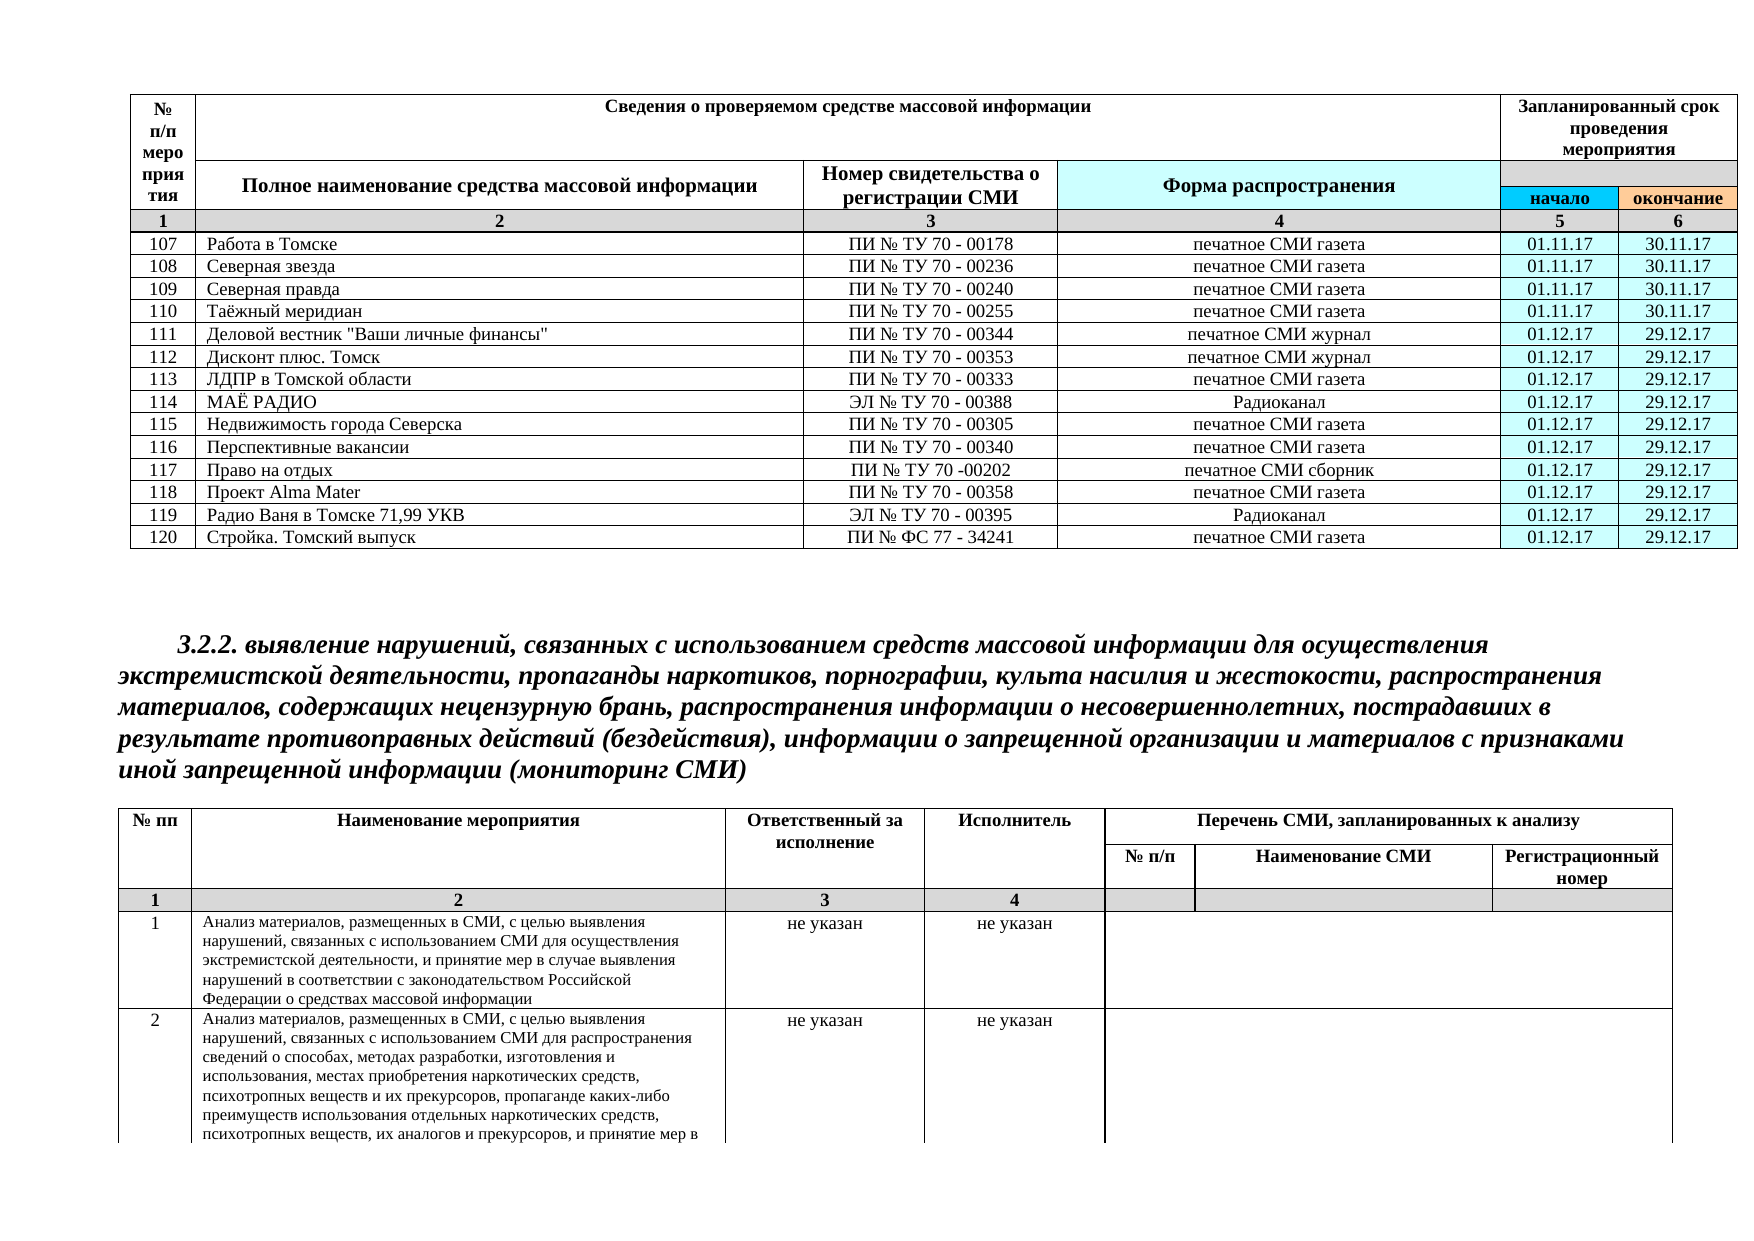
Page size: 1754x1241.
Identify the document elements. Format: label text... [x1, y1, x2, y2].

table_cell 29.12.17 [1619, 526, 1737, 548]
table_cell Стройка. Томский выпуск [196, 526, 803, 548]
table_cell 5 [1501, 210, 1618, 231]
table_cell печатное СМИ журнал [1058, 346, 1500, 367]
table_cell 109 [131, 278, 195, 299]
table_cell Северная звезда [196, 255, 803, 277]
table_cell Таёжный меридиан [196, 300, 803, 322]
table_cell 01.12.17 [1501, 368, 1618, 390]
table_cell Право на отдых [196, 459, 803, 480]
table_cell 4 [1058, 210, 1500, 231]
table_cell 01.12.17 [1501, 526, 1618, 548]
table_cell печатное СМИ газета [1058, 233, 1500, 254]
table_header Ответственный за исполнение [726, 809, 924, 888]
table_cell печатное СМИ газета [1058, 481, 1500, 503]
table_cell 1 [119, 889, 191, 911]
table_cell 112 [131, 346, 195, 367]
text 3.2.2. выявление нарушений, связанных с использованием средств массовой информации для осуществления экстремистской деятельности, пропаганды наркотиков, порнографии, культа насилия и жестокости, распространения материалов, содержащих нецензурную брань, распространения информации о несовершеннолетних, пострадавших в результате противоправных действий (бездействия), информации о запрещенной организации и материалов с признаками иной запрещенной информации (мониторинг СМИ) [118, 628, 1687, 784]
table_cell печатное СМИ сборник [1058, 459, 1500, 480]
table_cell ЭЛ № ТУ 70 - 00388 [804, 391, 1057, 412]
table_cell Радиоканал [1058, 504, 1500, 525]
table_cell ПИ № ТУ 70 - 00353 [804, 346, 1057, 367]
table_cell 01.11.17 [1501, 278, 1618, 299]
table_cell печатное СМИ газета [1058, 300, 1500, 322]
table_cell Дисконт плюс. Томск [196, 346, 803, 367]
table_cell 107 [131, 233, 195, 254]
table_cell 120 [131, 526, 195, 548]
table_cell печатное СМИ газета [1058, 368, 1500, 390]
table_cell 108 [131, 255, 195, 277]
table_cell 3 [726, 889, 924, 911]
table_cell 2 [119, 1009, 191, 1143]
table_cell 114 [131, 391, 195, 412]
table_cell 115 [131, 413, 195, 435]
table_cell окончание [1619, 187, 1737, 209]
table_cell не указан [925, 1009, 1104, 1143]
table_cell 29.12.17 [1619, 368, 1737, 390]
table_cell 01.12.17 [1501, 391, 1618, 412]
table_cell Форма распространения [1058, 161, 1500, 209]
table_cell 1 [131, 210, 195, 231]
table_header Сведения о проверяемом средстве массовой информации [196, 95, 1500, 160]
table_cell печатное СМИ журнал [1058, 323, 1500, 344]
table_cell не указан [726, 1009, 924, 1143]
table_cell [1106, 1009, 1672, 1143]
table_cell ЛДПР в Томской области [196, 368, 803, 390]
table_cell ПИ № ТУ 70 - 00344 [804, 323, 1057, 344]
table_cell МАЁ РАДИО [196, 391, 803, 412]
table_cell ПИ № ТУ 70 -00202 [804, 459, 1057, 480]
table_cell № п/п [1106, 845, 1194, 888]
table_cell 118 [131, 481, 195, 503]
table_cell 29.12.17 [1619, 323, 1737, 344]
table_cell печатное СМИ газета [1058, 436, 1500, 457]
table_cell 01.12.17 [1501, 436, 1618, 457]
table_cell Анализ материалов, размещенных в СМИ, с целью выявления нарушений, связанных с использованием СМИ для осуществления экстремистской деятельности, и принятие мер в случае выявления нарушений в соответствии с законодательством Российской Федерации о средствах массовой информации [192, 912, 725, 1008]
table_cell печатное СМИ газета [1058, 278, 1500, 299]
table_cell печатное СМИ газета [1058, 255, 1500, 277]
table_cell 01.12.17 [1501, 504, 1618, 525]
table_cell [1106, 912, 1672, 1008]
table_cell 29.12.17 [1619, 504, 1737, 525]
table_cell Северная правда [196, 278, 803, 299]
table_cell 1 [119, 912, 191, 1008]
table_cell ПИ № ТУ 70 - 00236 [804, 255, 1057, 277]
table_cell ЭЛ № ТУ 70 - 00395 [804, 504, 1057, 525]
table_cell 6 [1619, 210, 1737, 231]
table_cell 2 [196, 210, 803, 231]
table_cell Полное наименование средства массовой информации [196, 161, 803, 209]
table_cell 29.12.17 [1619, 459, 1737, 480]
table_cell начало [1501, 187, 1618, 209]
table_cell 01.11.17 [1501, 233, 1618, 254]
table_cell Недвижимость города Северска [196, 413, 803, 435]
table_cell Деловой вестник "Ваши личные финансы" [196, 323, 803, 344]
table_cell 01.12.17 [1501, 481, 1618, 503]
table_cell 29.12.17 [1619, 346, 1737, 367]
table_cell 30.11.17 [1619, 233, 1737, 254]
table_cell Работа в Томске [196, 233, 803, 254]
table_cell 2 [192, 889, 725, 911]
table_cell ПИ № ТУ 70 - 00340 [804, 436, 1057, 457]
table_cell печатное СМИ газета [1058, 526, 1500, 548]
table_header Перечень СМИ, запланированных к анализу [1106, 809, 1672, 844]
table_cell 110 [131, 300, 195, 322]
table_cell печатное СМИ газета [1058, 413, 1500, 435]
table_cell 01.11.17 [1501, 255, 1618, 277]
table_cell 01.12.17 [1501, 323, 1618, 344]
table_cell ПИ № ТУ 70 - 00178 [804, 233, 1057, 254]
table_cell Номер свидетельства о регистрации СМИ [804, 161, 1057, 209]
table_cell Регистрационный номер [1493, 845, 1672, 888]
table_cell 29.12.17 [1619, 391, 1737, 412]
table_cell 29.12.17 [1619, 481, 1737, 503]
table_cell 30.11.17 [1619, 255, 1737, 277]
table_cell 29.12.17 [1619, 413, 1737, 435]
table_cell ПИ № ТУ 70 - 00358 [804, 481, 1057, 503]
table_cell [1501, 161, 1737, 186]
table_cell 117 [131, 459, 195, 480]
table_cell Перспективные вакансии [196, 436, 803, 457]
table_cell ПИ № ФС 77 - 34241 [804, 526, 1057, 548]
table_cell [1493, 889, 1672, 911]
table_cell 3 [804, 210, 1057, 231]
table_cell 01.12.17 [1501, 459, 1618, 480]
table_cell [1196, 889, 1492, 911]
table_cell 113 [131, 368, 195, 390]
table_cell 29.12.17 [1619, 436, 1737, 457]
table_cell не указан [925, 912, 1104, 1008]
table_cell 30.11.17 [1619, 278, 1737, 299]
table_cell ПИ № ТУ 70 - 00333 [804, 368, 1057, 390]
table_cell 116 [131, 436, 195, 457]
table_header № пп [119, 809, 191, 888]
table_cell ПИ № ТУ 70 - 00240 [804, 278, 1057, 299]
table_cell [1106, 889, 1194, 911]
table_cell 01.12.17 [1501, 346, 1618, 367]
table_cell Наименование СМИ [1196, 845, 1492, 888]
table_header № п/п мероприятия [131, 95, 195, 209]
table_cell 01.11.17 [1501, 300, 1618, 322]
table_header Запланированный срок проведения мероприятия [1501, 95, 1737, 160]
table_header Исполнитель [925, 809, 1104, 888]
table_cell ПИ № ТУ 70 - 00255 [804, 300, 1057, 322]
table_cell ПИ № ТУ 70 - 00305 [804, 413, 1057, 435]
table_cell 4 [925, 889, 1104, 911]
table_cell 111 [131, 323, 195, 344]
table_cell 119 [131, 504, 195, 525]
table_cell 01.12.17 [1501, 413, 1618, 435]
table_cell не указан [726, 912, 924, 1008]
table_cell 30.11.17 [1619, 300, 1737, 322]
table_header Наименование мероприятия [192, 809, 725, 888]
table_cell Проект Alma Mater [196, 481, 803, 503]
table_cell Радио Ваня в Томске 71,99 УКВ [196, 504, 803, 525]
table_cell Радиоканал [1058, 391, 1500, 412]
